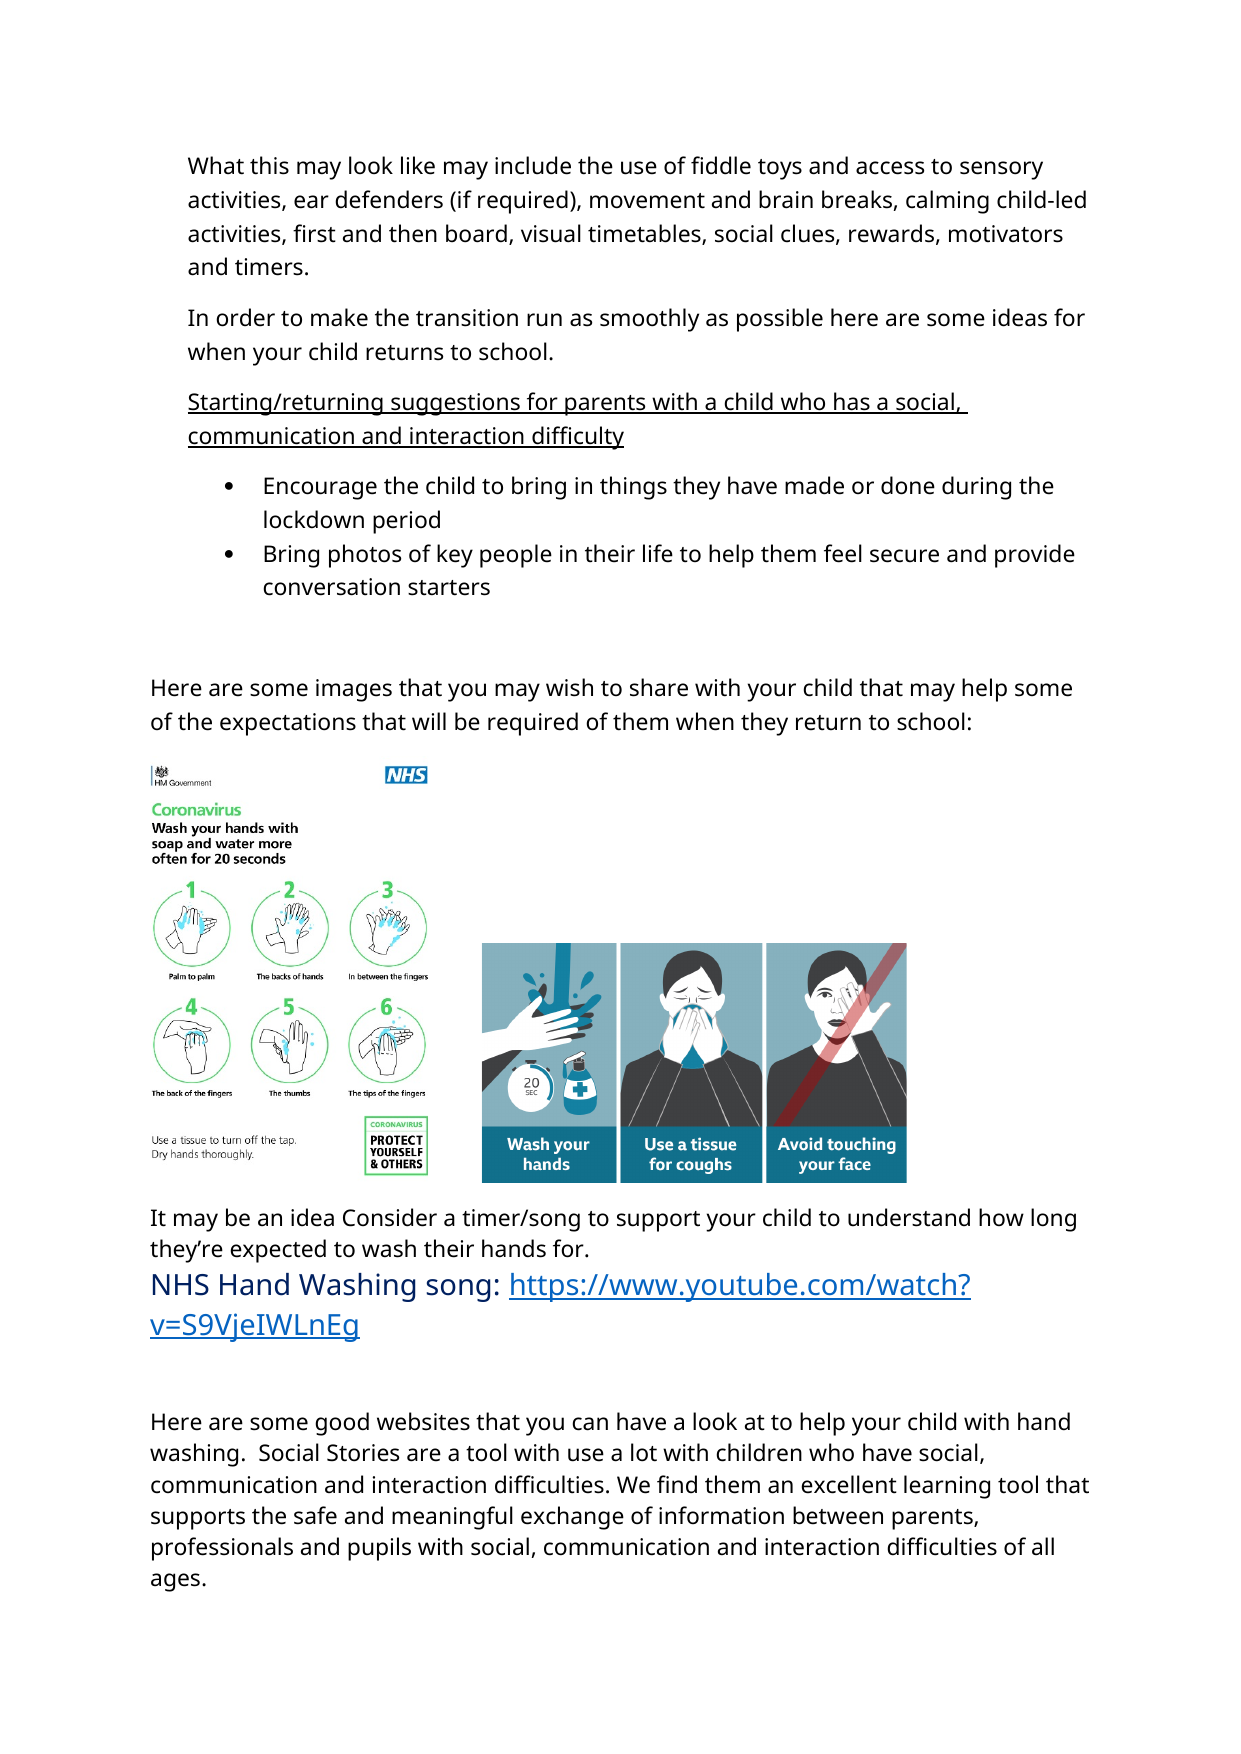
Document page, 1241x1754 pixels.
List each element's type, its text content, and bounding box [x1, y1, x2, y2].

list Bring photos of key people in their life to help them feel secure and provide conversation starters [225, 537, 1090, 602]
text In order to make the transition run as smoothly as possible here are some ideas for when your child returns to school. [187, 302, 1090, 367]
text Starting/returning suggestions for parents with a child who has a social, communication and interaction difficulty [187, 386, 1090, 451]
text What this may look like may include the use of fiddle toys and access to sensory activities, ear defenders (if required), movement and brain breaks, calming child-led activities, first and then board, visual timetables, social clues, rewards, motivators and timers. [187, 150, 1090, 282]
picture [481, 943, 907, 1183]
text Here are some good websites that you can have a look at to help your child with hand washing. Social Stories are a tool with use a lot with children who have social, communication and interaction difficulties. We find them an excellent learning tool that supports the safe and meaningful exchange of information between parents, professionals and pupils with social, communication and interaction difficulties of all ages. [150, 1406, 1090, 1593]
picture [150, 756, 429, 1183]
text It may be an idea Consider a timer/song to support your child to understand how long they’re expected to wash their hands for. [150, 1202, 1090, 1264]
text NHS Hand Washing song: https://www.youtube.com/watch?v=S9VjeIWLnEg [150, 1264, 1090, 1343]
list Encourage the child to bring in things they have made or done during the lockdown period [225, 470, 1090, 535]
text Here are some images that you may wish to share with your child that may help some of the expectations that will be required of them when they return to school: [150, 672, 1090, 737]
